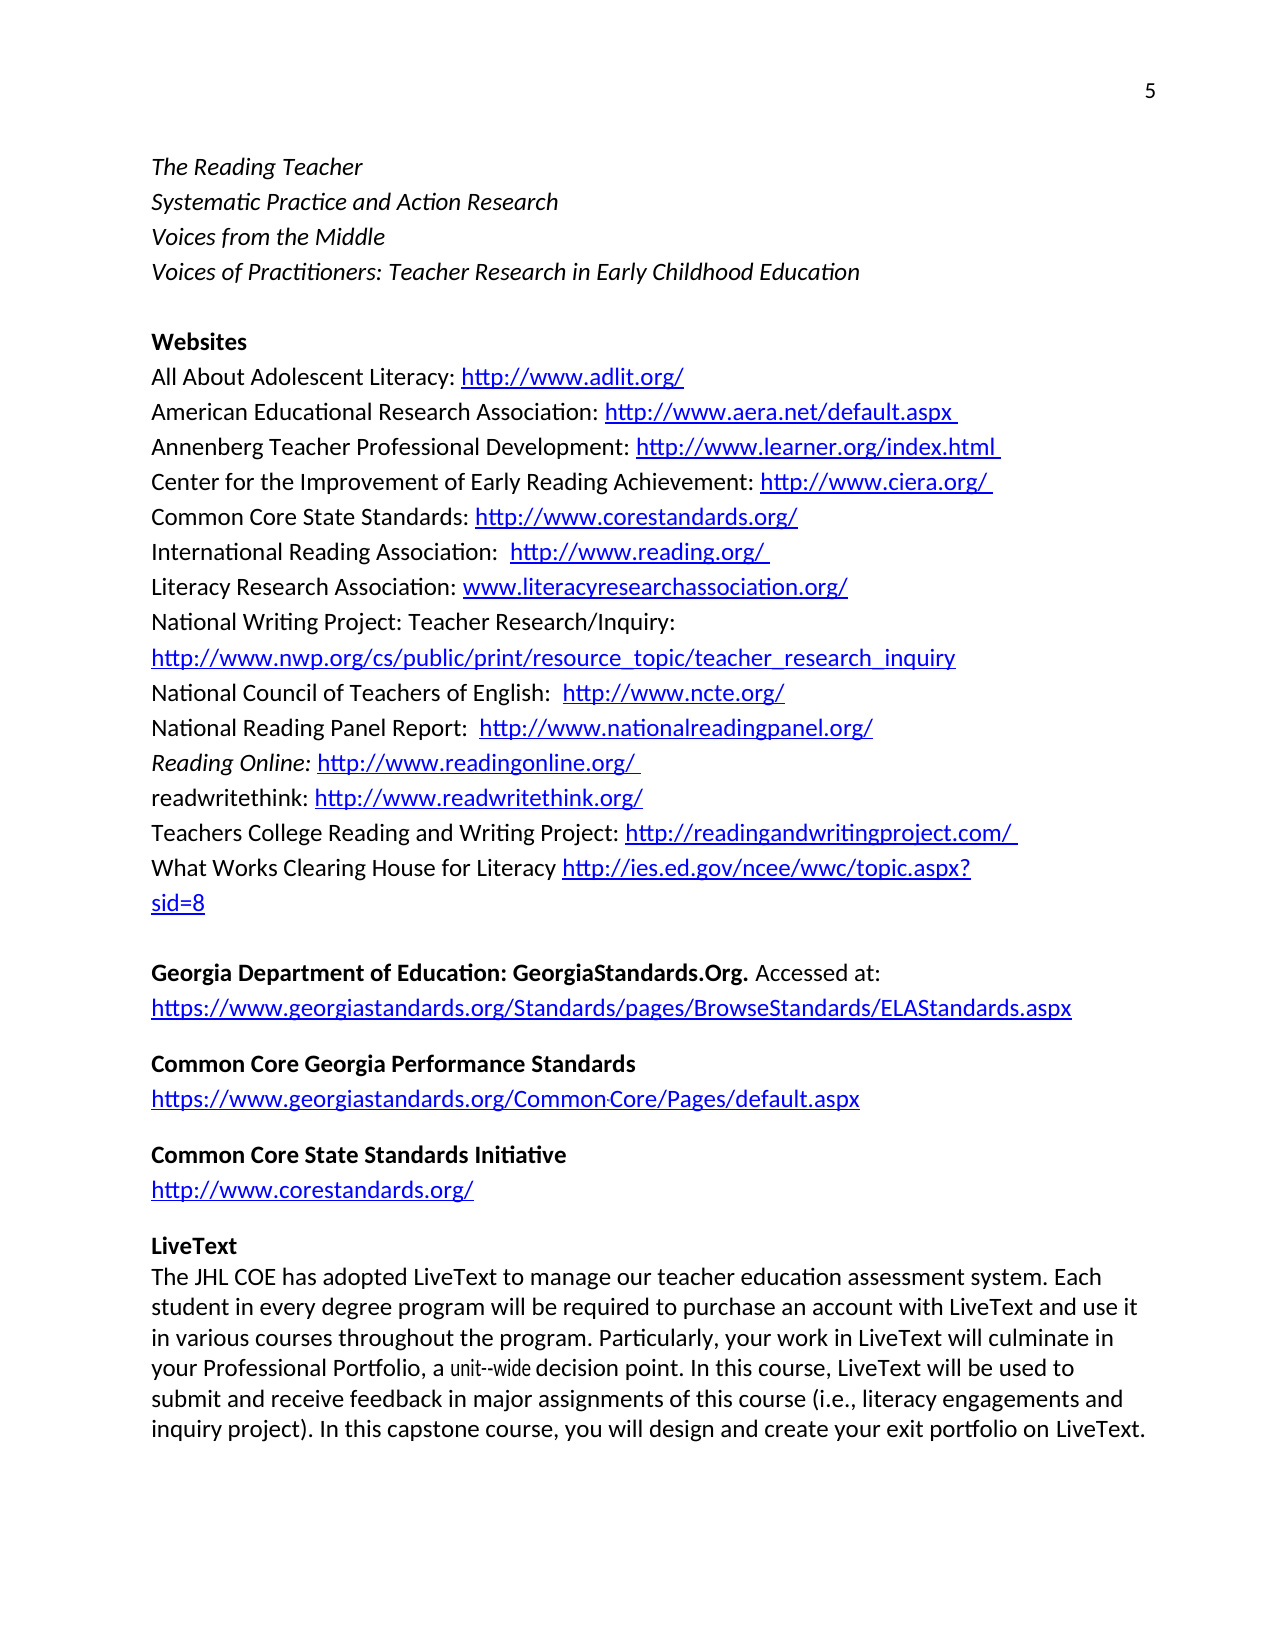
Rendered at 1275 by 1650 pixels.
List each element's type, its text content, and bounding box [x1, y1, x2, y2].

text International Reading Association: http://www.reading.org/ Literacy Research Association: www.literacyresearchassociation.org/ National Writing Project: Teacher Research/Inquiry: [151, 536, 849, 637]
subtitle LiveText [151, 1230, 1092, 1261]
text https://www.georgiastandards.org/Common-­‐Core/Pages/default.aspx [151, 1083, 1092, 1113]
subtitle Common Core State Standards Initiative [151, 1139, 1092, 1169]
text Systematic Practice and Action Research Voices from the Middle [151, 186, 562, 251]
text The JHL COE has adopted LiveText to manage our teacher education assessment system. Each student in every degree program will be required to purchase an account with LiveText and use it in various courses throughout the program. Particularly, your work in LiveText will culminate in your Professional Portfolio, a unit-­‐wide decision point. In this course, LiveText will be used to submit and receive feedback in major assignments of this course (i.e., literacy engagements and inquiry project). In this capstone course, you will design and create your exit portfolio on LiveText. [151, 1261, 1148, 1444]
text Voices of Practitioners: Teacher Research in Early Childhood Education [151, 256, 1092, 287]
text http://www.nwp.org/cs/public/print/resource_topic/teacher_research_inquiry National Council of Teachers of English: http://www.ncte.org/ [151, 642, 959, 707]
text Teachers College Reading and Writing Project: http://readingandwritingproject.com/ What Works Clearing House for Literacy http://ies.ed.gov/ncee/wwc/topic.aspx?sid=8 [151, 817, 1019, 918]
text American Educational Research Association: http://www.aera.net/default.aspx Annenberg Teacher Professional Development: http://www.learner.org/index.html Center for the Improvement of Early Reading Achievement: http://www.ciera.org/ Common Core State Standards: http://www.corestandards.org/ [151, 396, 1019, 532]
subtitle Common Core Georgia Performance Standards [151, 1048, 1092, 1078]
text Georgia Department of Education: GeorgiaStandards.Org. Accessed at: https://www.georgiastandards.org/Standards/pages/BrowseStandards/ELAStandards.aspx [151, 957, 1075, 1022]
subtitle Websites [151, 326, 1092, 357]
text http://www.corestandards.org/ [151, 1174, 1092, 1204]
text All About Adolescent Literacy: http://www.adlit.org/ [151, 361, 1092, 392]
text National Reading Panel Report: http://www.nationalreadingpanel.org/ [151, 712, 1092, 742]
text Reading Online: http://www.readingonline.org/ readwritethink: http://www.readwritethink.org/ [151, 747, 646, 812]
text The Reading Teacher [151, 151, 1092, 181]
